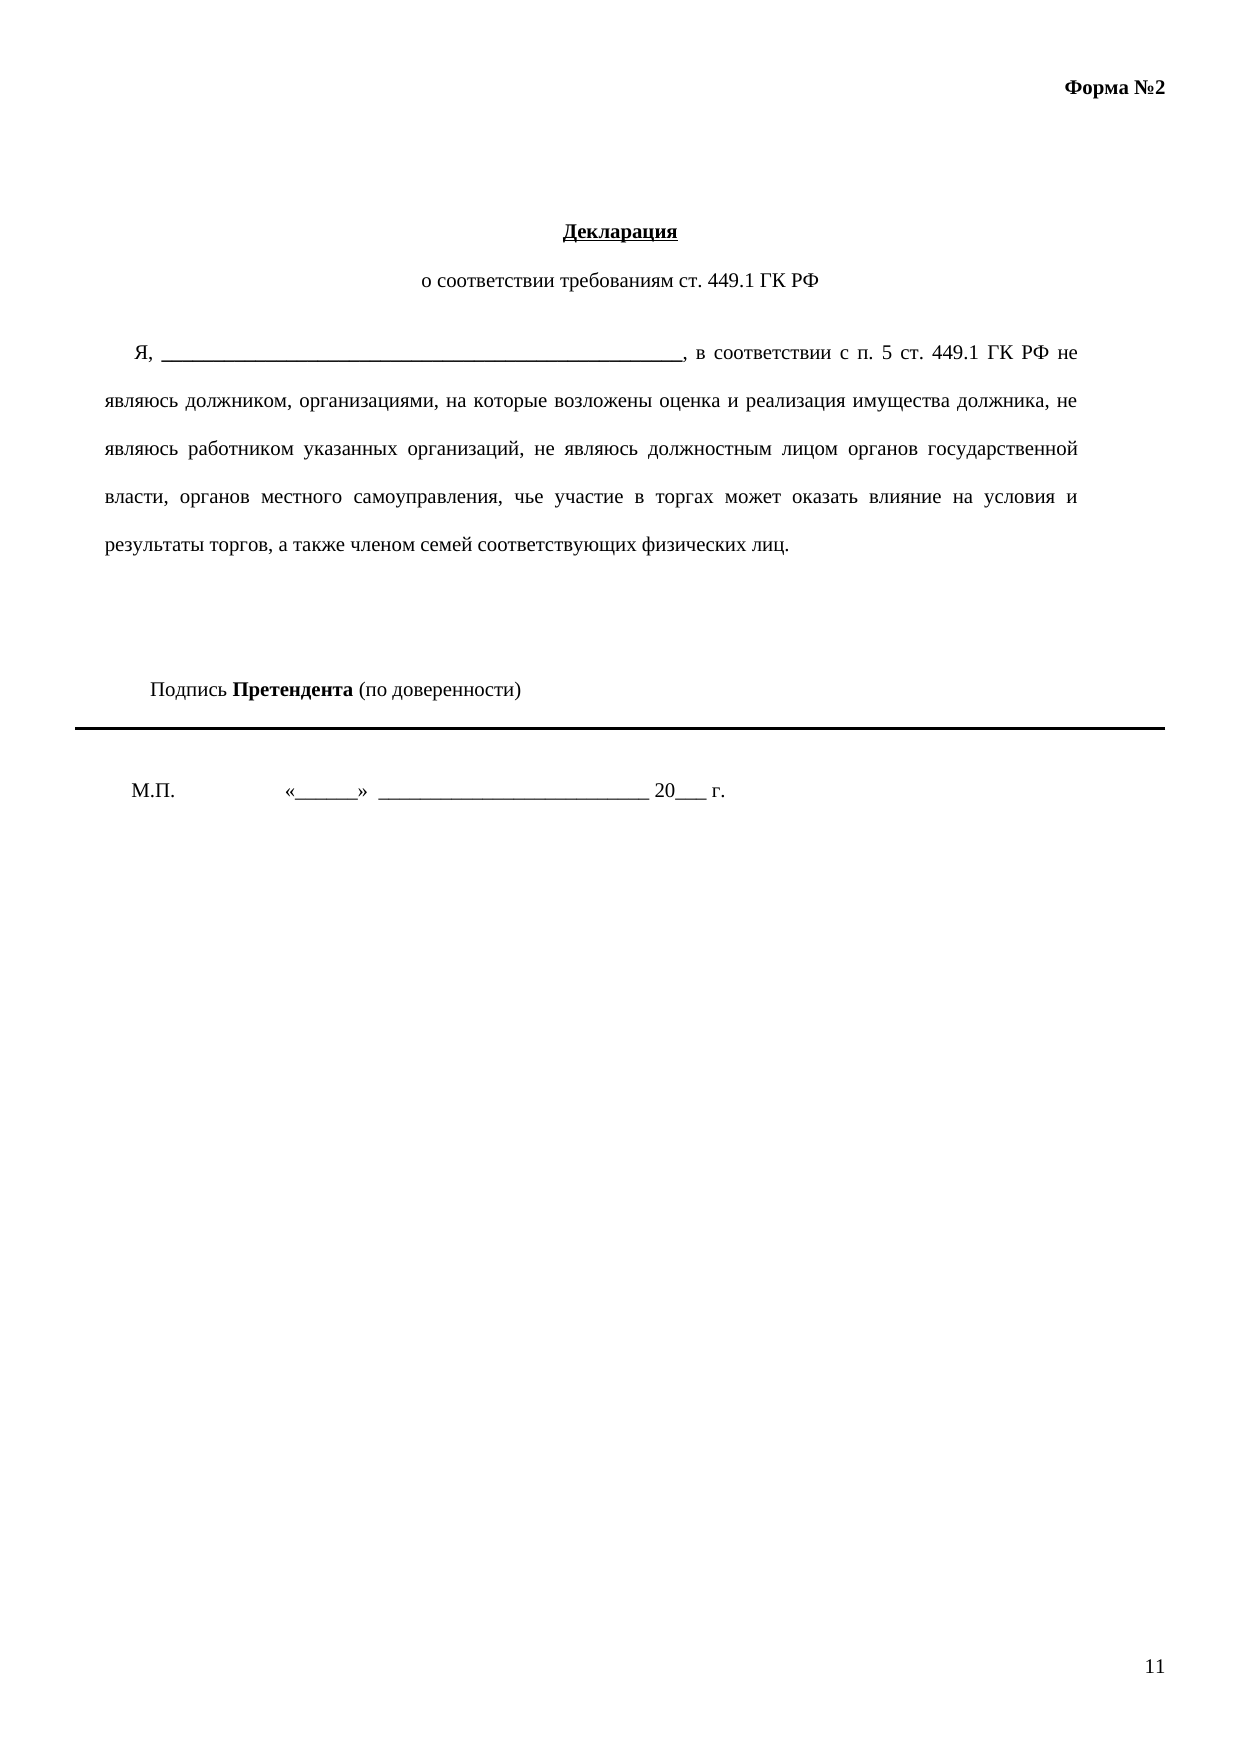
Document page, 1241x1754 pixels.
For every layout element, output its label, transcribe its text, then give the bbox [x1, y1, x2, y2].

text Декларация [75, 219, 1165, 243]
text Я, __________________________________________________, в соответствии с п. 5 ст. 449.1 ГК РФ не являюсь должником, организациями, на которые возложены оценка и реализация имущества должника, не являюсь работником указанных организаций, не являюсь должностным лицом органов государственной власти, органов местного самоуправления, чье участие в торгах может оказать влияние на условия и результаты торгов, а также членом семей соответствующих физических лиц. [104, 340, 1079, 556]
text Форма №2 [75, 75, 1165, 99]
text М.П. «______» __________________________ 20___ г. [75, 778, 1165, 802]
text о соответствии требованиям ст. 449.1 ГК РФ [75, 267, 1165, 292]
text Подпись Претендента (по доверенности) [75, 677, 1165, 701]
